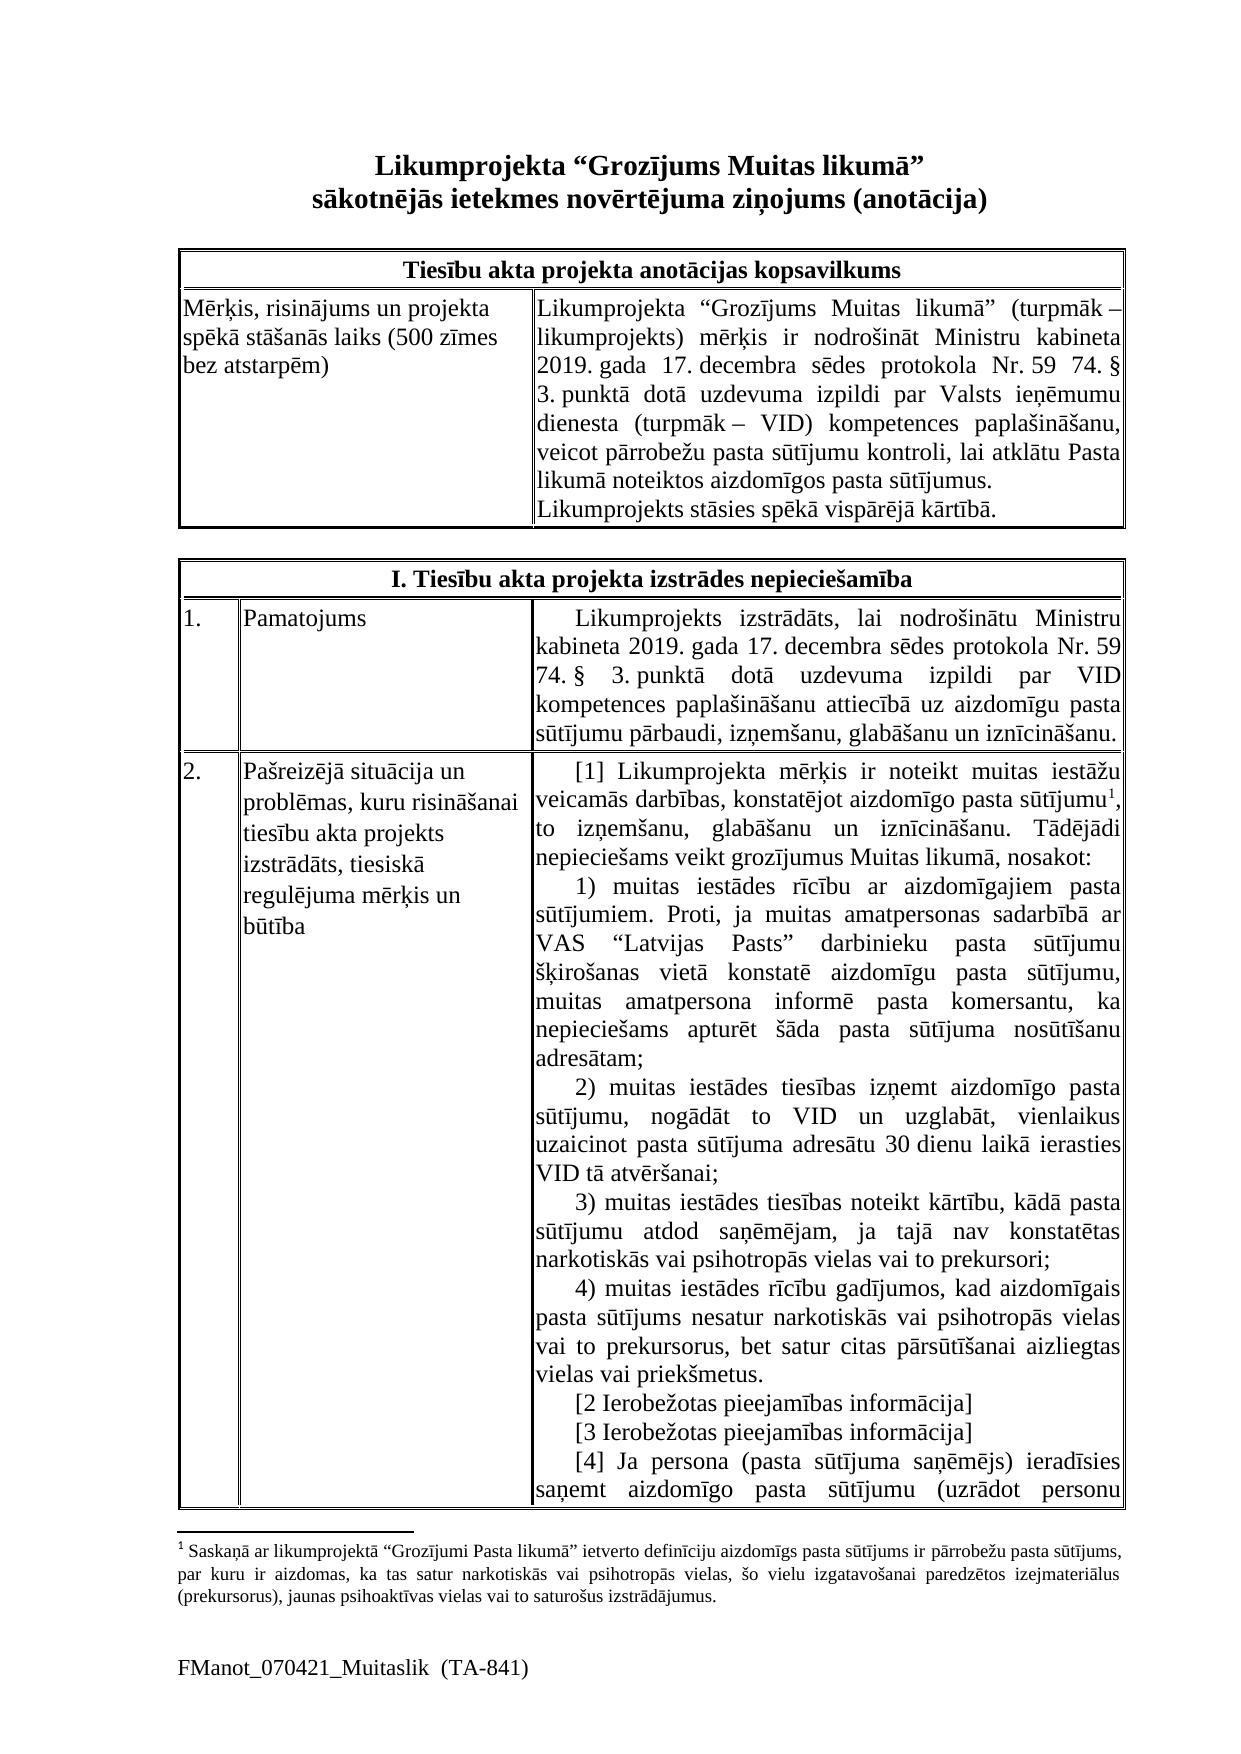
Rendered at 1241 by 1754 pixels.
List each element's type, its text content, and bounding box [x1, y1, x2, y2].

text Likumprojekta “Grozījums Muitas likumā” [177, 148, 1122, 181]
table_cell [240, 753, 532, 1506]
table_cell 1. [181, 596, 238, 749]
table_cell Mērķis, risinājums un projekta spēkā stāšanās laiks (500 zīmes bez atstarpēm) [180, 287, 533, 526]
table_cell 2. [181, 750, 240, 1506]
text sākotnējās ietekmes novērtējuma ziņojums (anotācija) [177, 181, 1122, 215]
table_cell Pamatojums [241, 600, 531, 749]
table_header I. Tiesību akta projekta izstrādes nepieciešamība [181, 562, 1123, 596]
table_cell Likumprojekta “Grozījums Muitas likumā” (turpmāk – likumprojekts) mērķis ir nodrošināt Ministru kabineta 2019. gada 17. decembra sēdes protokola Nr. 59 74. § 3. punktā dotā uzdevuma izpildi par Valsts ieņēmumu dienesta (turpmāk – VID) kompetences paplašināšanu, veicot pārrobežu pasta sūtījumu kontroli, lai atklātu Pasta likumā noteiktos aizdomīgos pasta sūtījumus. Likumprojekts stāsies spēkā vispārējā kārtībā. [534, 287, 1124, 526]
table_header Tiesību akta projekta anotācijas kopsavilkums [181, 252, 1123, 287]
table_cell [532, 750, 1123, 1506]
table_cell Likumprojekts izstrādāts, lai nodrošinātu Ministru kabineta 2019. gada 17. decembra sēdes protokola Nr. 59 74. § 3. punktā dotā uzdevuma izpildi par VID kompetences paplašināšanu attiecībā uz aizdomīgu pasta sūtījumu pārbaudi, izņemšanu, glabāšanu un iznīcināšanu. [534, 596, 1123, 749]
